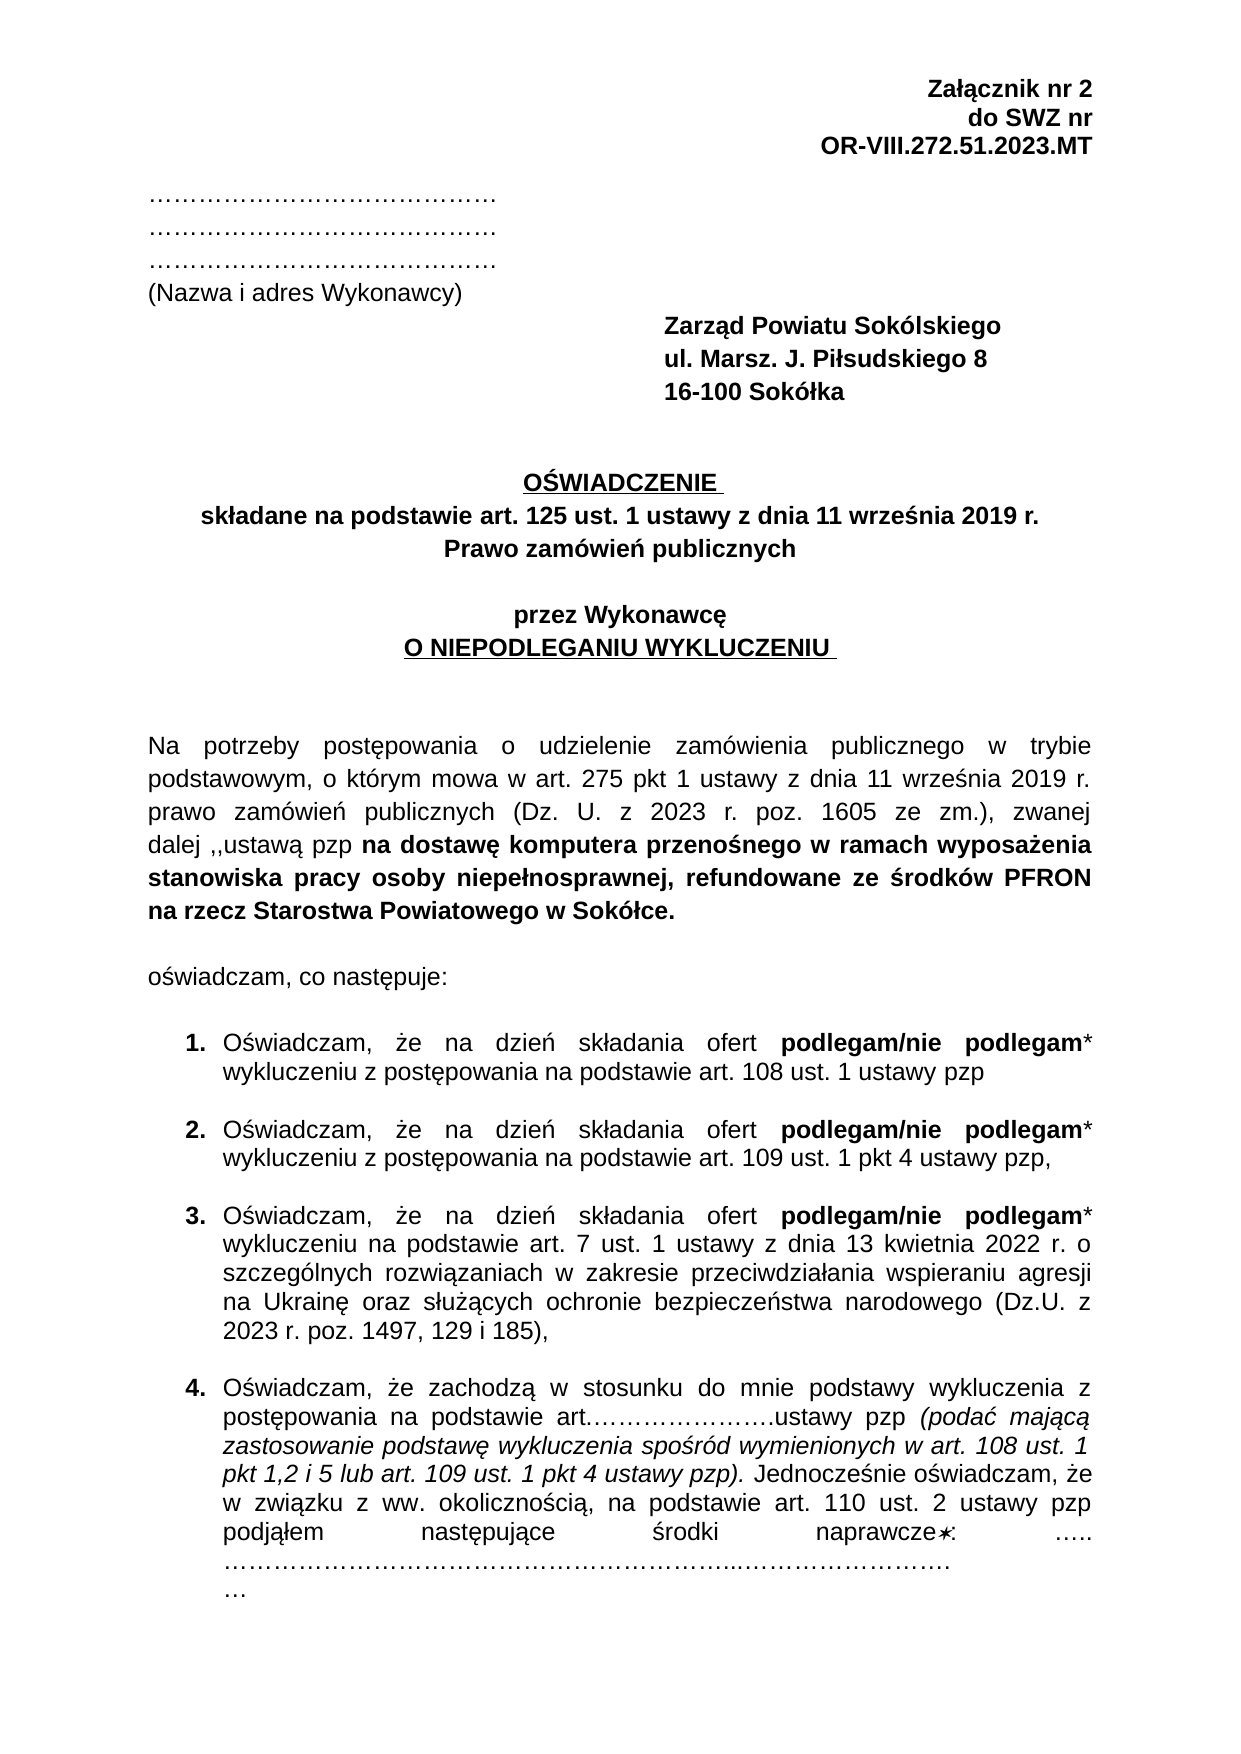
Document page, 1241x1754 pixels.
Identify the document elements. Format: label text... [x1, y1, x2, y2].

text Zarząd Powiatu Sokólskiego [590, 311, 1093, 340]
text …………………………………… [148, 179, 1093, 208]
text OŚWIADCZENIE [148, 468, 1093, 497]
list Oświadczam, że na dzień składania ofert podlegam/nie podlegam* wykluczeniu z postępowania na podstawie art. 109 ust. 1 pkt 4 ustawy pzp, [185, 1115, 1093, 1172]
text Prawo zamówień publicznych [148, 534, 1093, 563]
list Oświadczam, że na dzień składania ofert podlegam/nie podlegam* wykluczeniu na podstawie art. 7 ust. 1 ustawy z dnia 13 kwietnia 2022 r. o szczególnych rozwiązaniach w zakresie przeciwdziałania wspieraniu agresji na Ukrainę oraz służących ochronie bezpieczeństwa narodowego (Dz.U. z 2023 r. poz. 1497, 129 i 185), [185, 1201, 1093, 1344]
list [185, 1373, 1093, 1603]
text …………………………………… [148, 245, 1093, 274]
text ul. Marsz. J. Piłsudskiego 8 [148, 344, 1093, 373]
text 16-100 Sokółka [148, 377, 1093, 406]
text O NIEPODLEGANIU WYKLUCZENIU [148, 633, 1093, 694]
text oświadczam, co następuje: [148, 962, 1093, 991]
text Na potrzeby postępowania o udzielenie zamówienia publicznego w trybie podstawowym, o którym mowa w art. 275 pkt 1 ustawy z dnia 11 września 2019 r. prawo zamówień publicznych (Dz. U. z 2023 r. poz. 1605 ze zm.), zwanej dalej ,,ustawą pzp na dostawę komputera przenośnego w ramach wyposażenia stanowiska pracy osoby niepełnosprawnej, refundowane ze środków PFRON na rzecz Starostwa Powiatowego w Sokółce. [148, 731, 1093, 925]
text …………………………………… [148, 212, 1093, 241]
text (Nazwa i adres Wykonawcy) [148, 278, 1093, 307]
list Oświadczam, że na dzień składania ofert podlegam/nie podlegam* wykluczeniu z postępowania na podstawie art. 108 ust. 1 ustawy pzp [185, 1028, 1093, 1086]
text składane na podstawie art. 125 ust. 1 ustawy z dnia 11 września 2019 r. [148, 501, 1093, 530]
text przez Wykonawcę [148, 600, 1093, 629]
